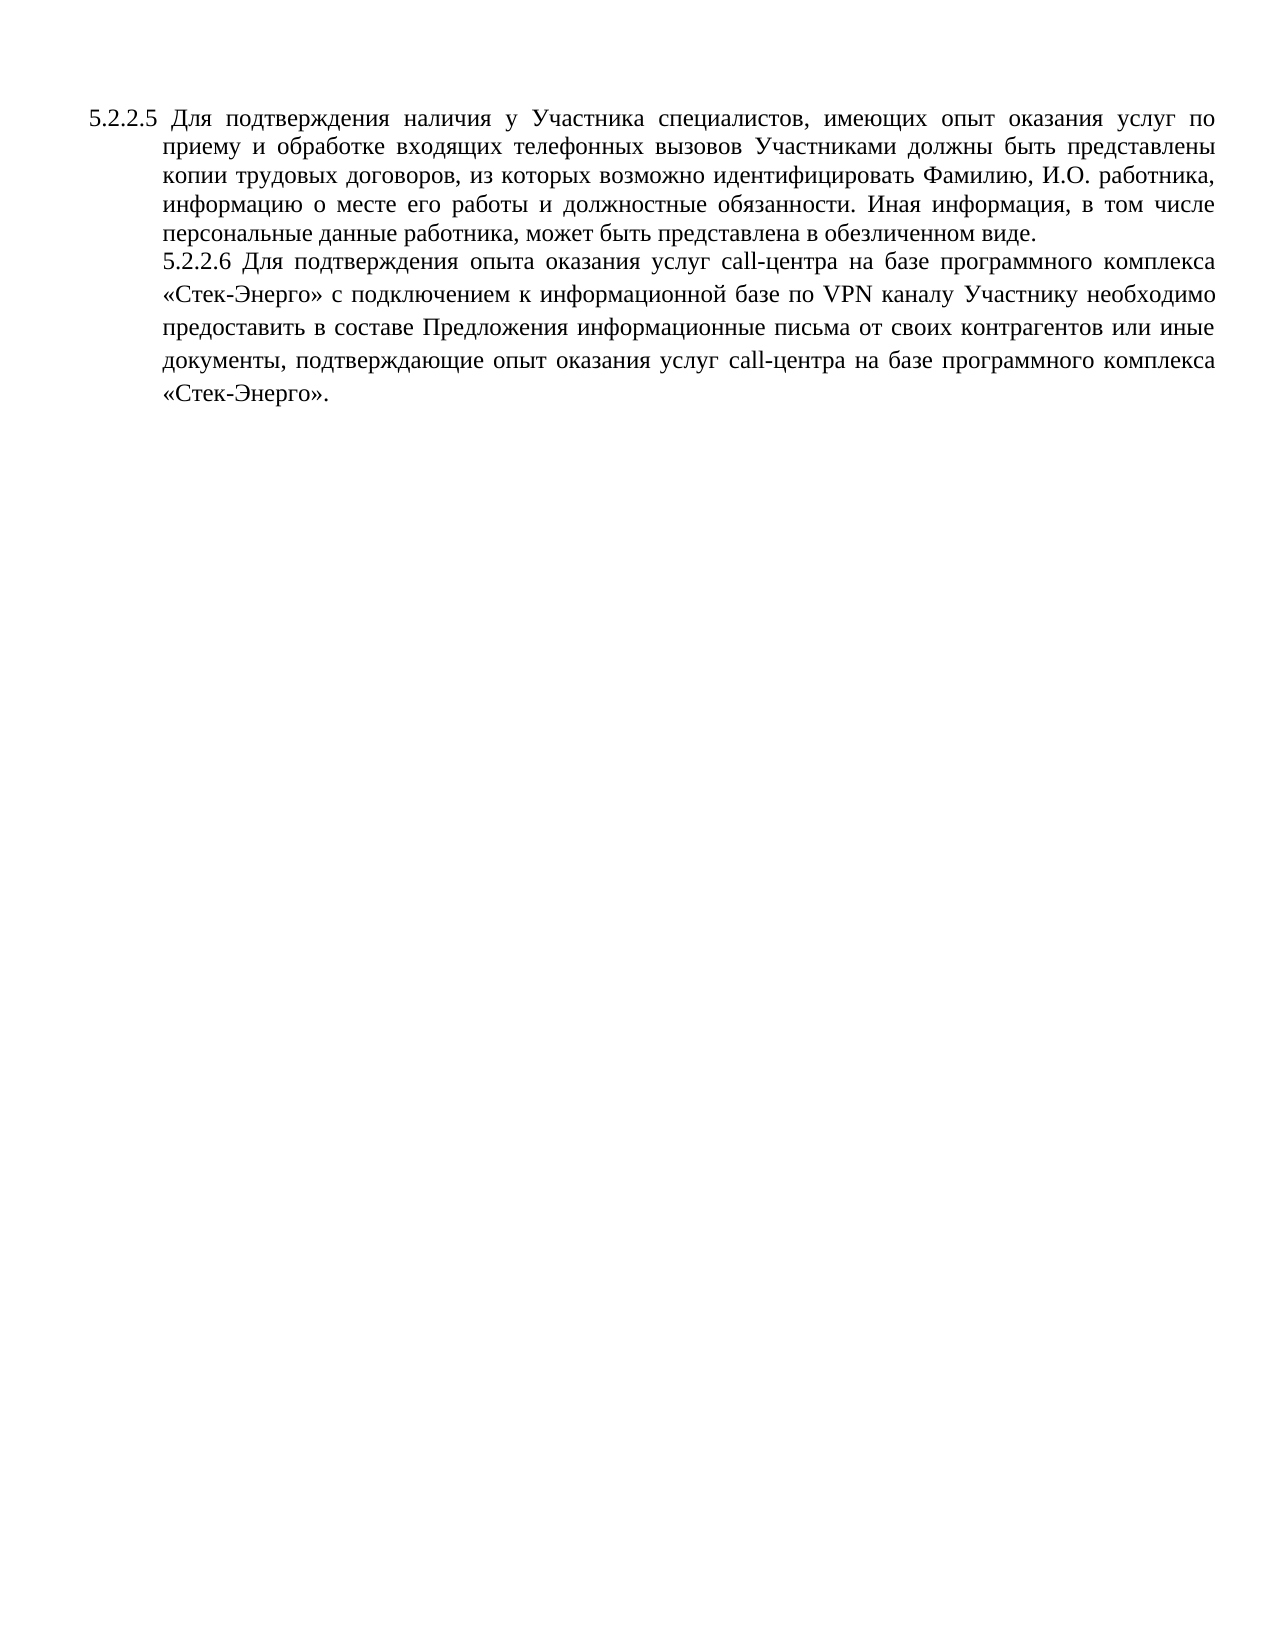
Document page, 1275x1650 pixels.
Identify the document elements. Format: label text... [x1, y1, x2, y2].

text 5.2.2.5 Для подтверждения наличия у Участника специалистов, имеющих опыт оказания услуг по приему и обработке входящих телефонных вызовов Участниками должны быть представлены копии трудовых договоров, из которых возможно идентифицировать Фамилию, И.О. работника, информацию о месте его работы и должностные обязанности. Иная информация, в том числе персональные данные работника, может быть представлена в обезличенном виде. [89, 103, 1216, 246]
text 5.2.2.6 Для подтверждения опыта оказания услуг call-центра на базе программного комплекса «Стек-Энерго» с подключением к информационной базе по VPN каналу Участнику необходимо предоставить в составе Предложения информационные письма от своих контрагентов или иные документы, подтверждающие опыт оказания услуг call-центра на базе программного комплекса «Стек-Энерго». [162, 246, 1216, 407]
